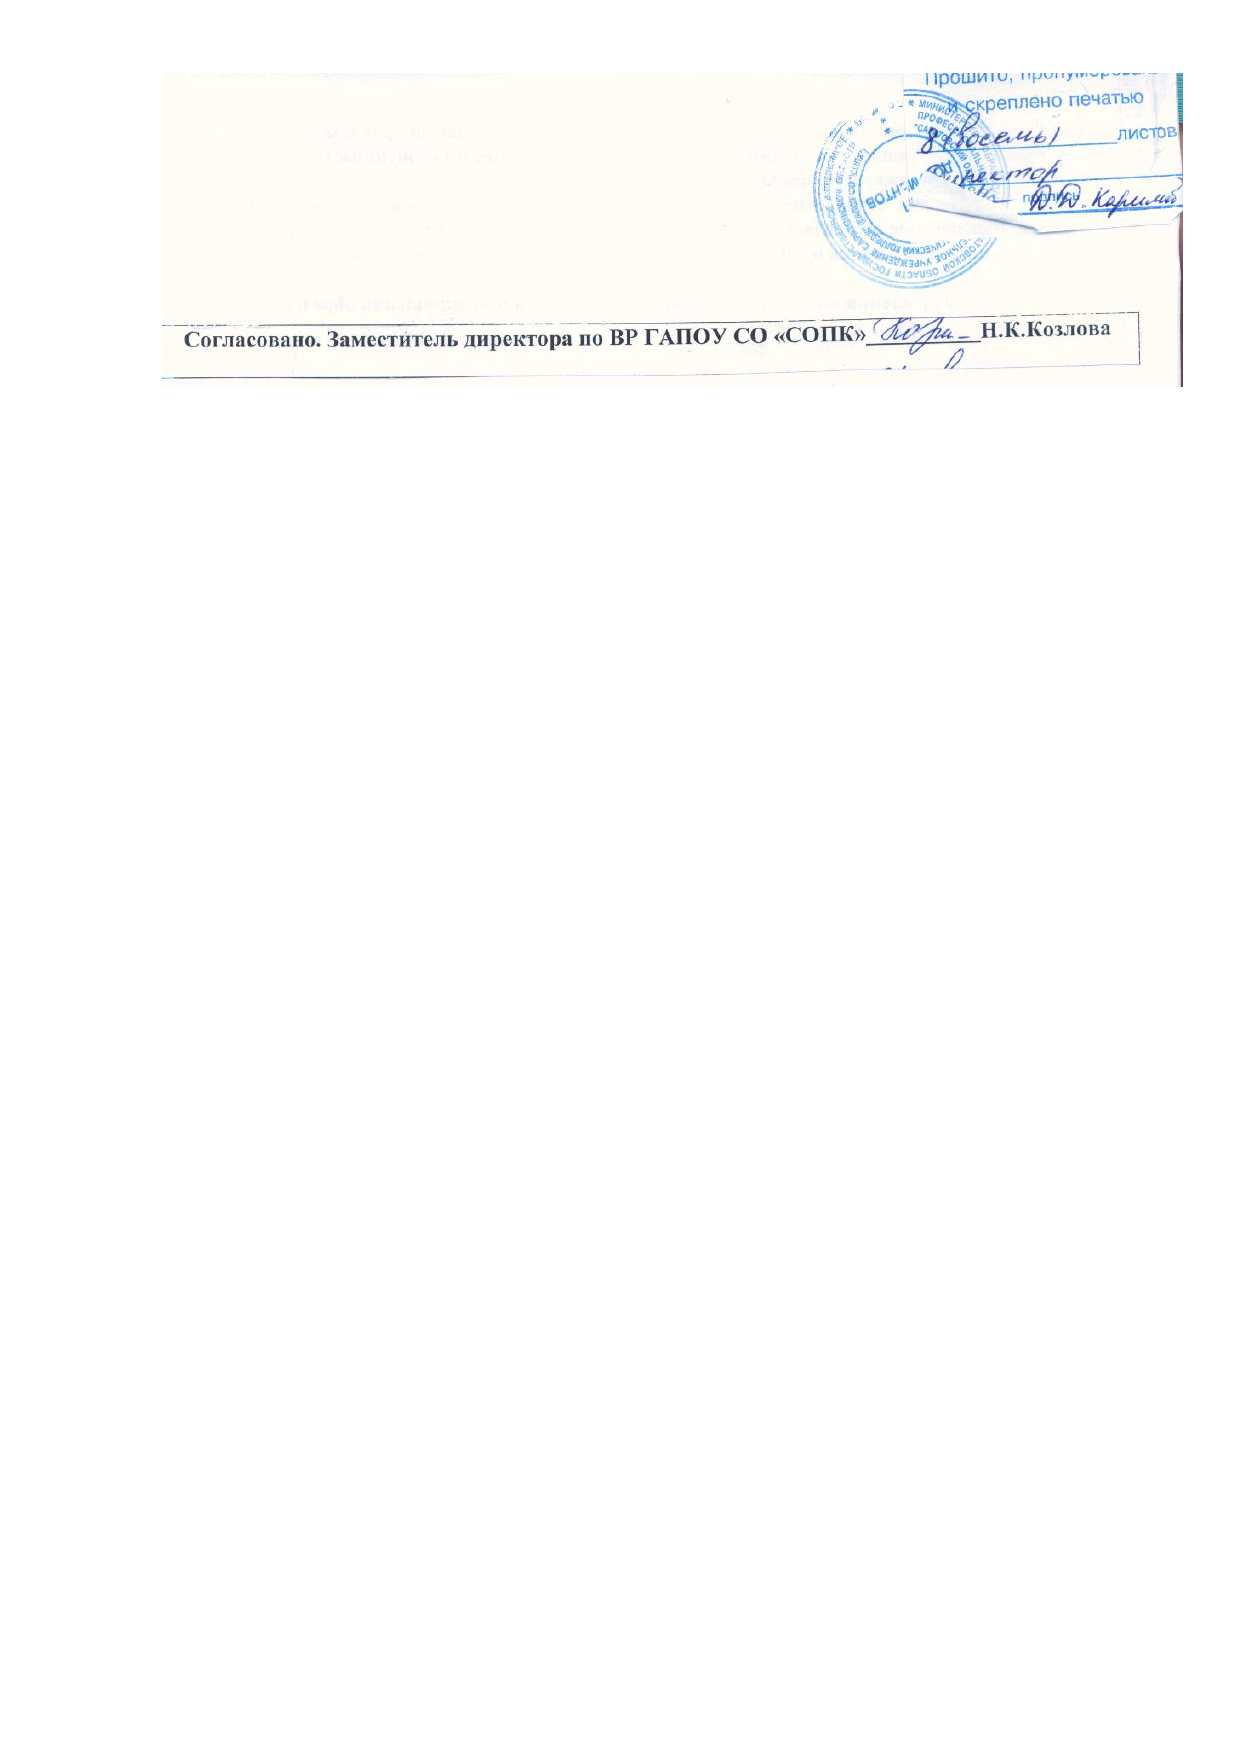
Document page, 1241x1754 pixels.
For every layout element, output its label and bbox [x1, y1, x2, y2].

picture [162, 73, 1183, 387]
